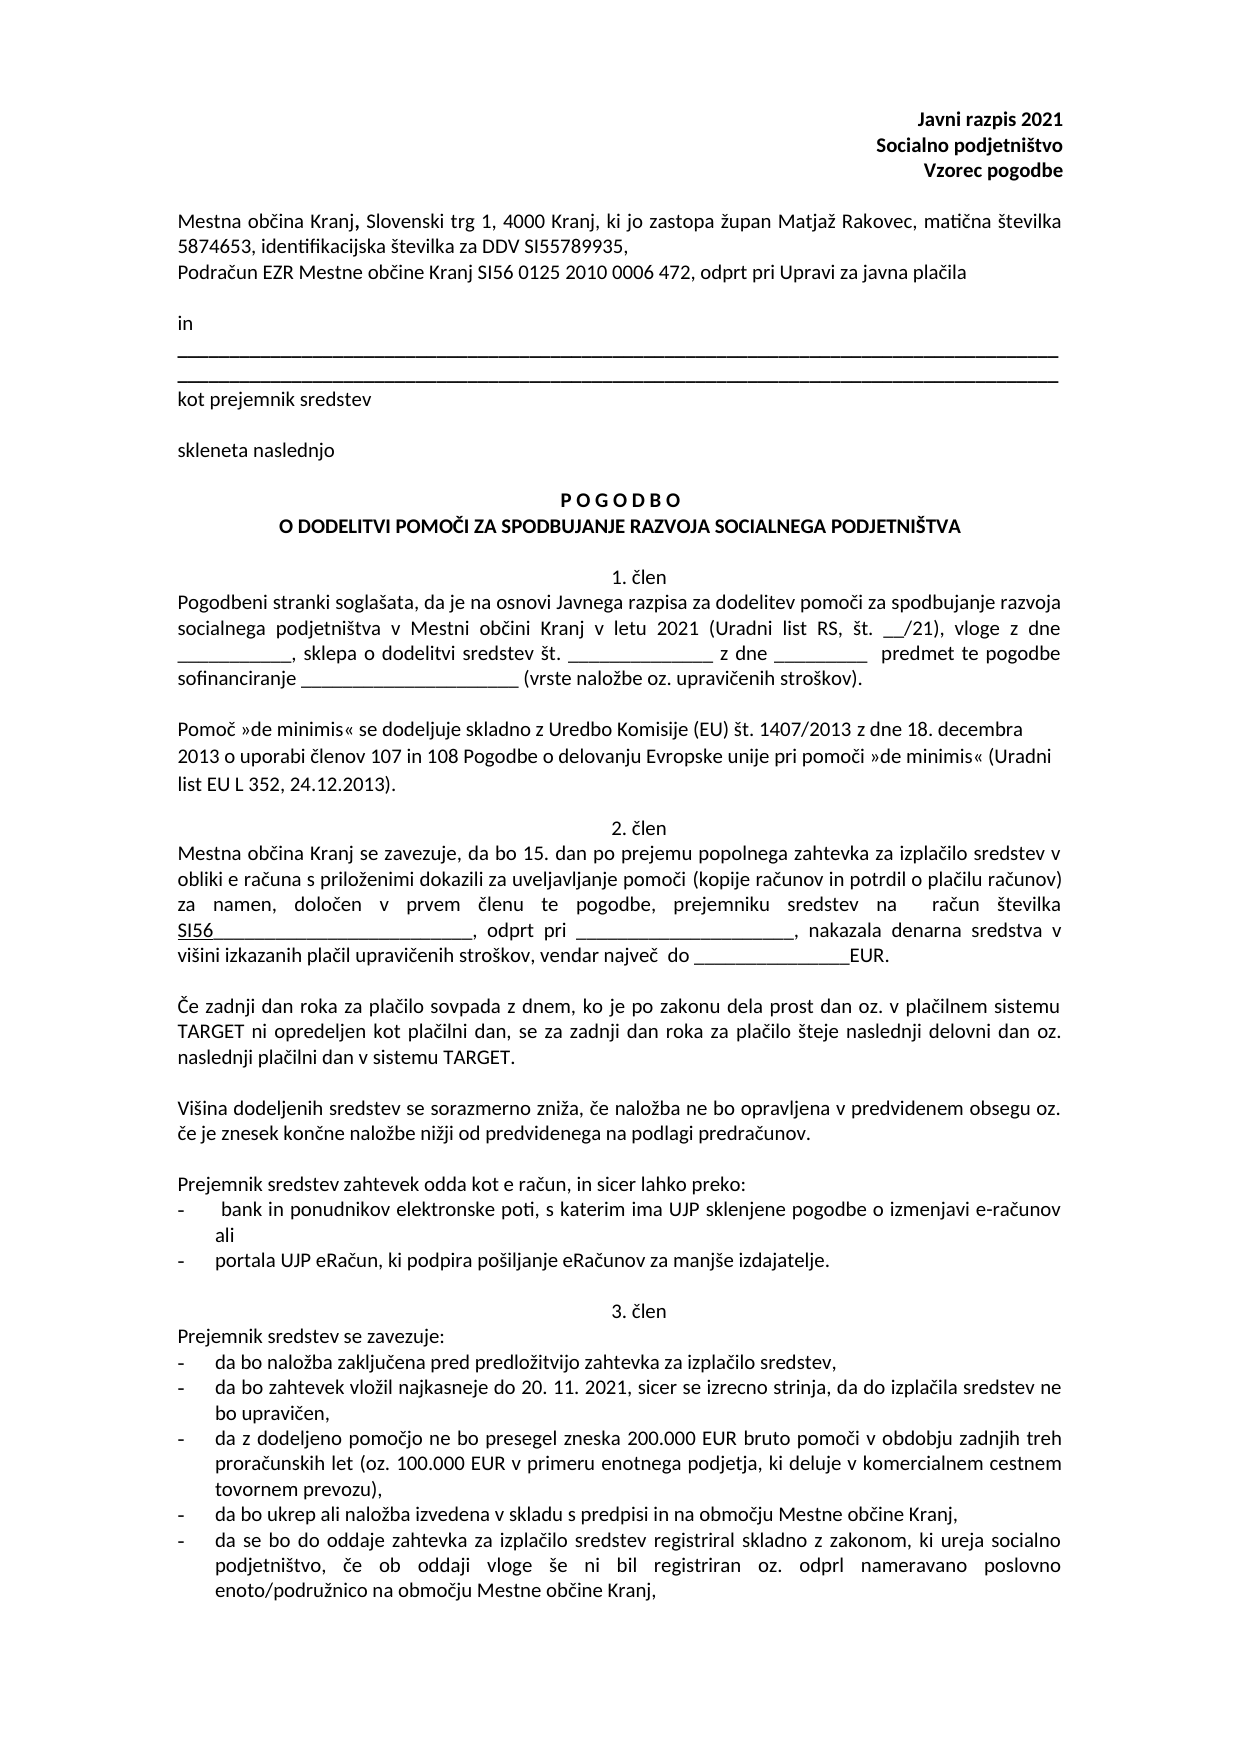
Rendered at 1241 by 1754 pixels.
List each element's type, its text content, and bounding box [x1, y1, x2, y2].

list portala UJP eRačun, ki podpira pošiljanje eRačunov za manjše izdajatelje. [177, 1247, 1063, 1273]
text Če zadnji dan roka za plačilo sovpada z dnem, ko je po zakonu dela prost dan oz. v plačilnem sistemu TARGET ni opredeljen kot plačilni dan, se za zadnji dan roka za plačilo šteje naslednji delovni dan oz. naslednji plačilni dan v sistemu TARGET. [177, 993, 1063, 1069]
text __________________________________________________________________________________________________________________________________________________________________________ [177, 335, 1063, 386]
text P O G O D B O [177, 488, 1063, 513]
text 3. člen [215, 1298, 1063, 1323]
text Mestna občina Kranj, Slovenski trg 1, 4000 Kranj, ki jo zastopa župan Matjaž Rakovec, matična številka 5874653, identifikacijska številka za DDV SI55789935, [177, 208, 1063, 259]
list da bo ukrep ali naložba izvedena v skladu s predpisi in na območju Mestne občine Kranj, [177, 1501, 1063, 1527]
list bank in ponudnikov elektronske poti, s katerim ima UJP sklenjene pogodbe o izmenjavi e-računov ali [177, 1196, 1063, 1247]
text 2. člen [215, 815, 1063, 841]
text Prejemnik sredstev zahtevek odda kot e račun, in sicer lahko preko: [177, 1171, 1063, 1196]
list da z dodeljeno pomočjo ne bo presegel zneska 200.000 EUR bruto pomoči v obdobju zadnjih treh proračunskih let (oz. 100.000 EUR v primeru enotnega podjetja, ki deluje v komercialnem cestnem tovornem prevozu), [177, 1425, 1063, 1501]
text in [177, 310, 1063, 335]
text kot prejemnik sredstev [177, 386, 1063, 411]
text Javni razpis 2021 [177, 106, 1063, 132]
text Podračun EZR Mestne občine Kranj SI56 0125 2010 0006 472, odprt pri Upravi za javna plačila [177, 259, 1063, 284]
list da bo zahtevek vložil najkasneje do 20. 11. 2021, sicer se izrecno strinja, da do izplačila sredstev ne bo upravičen, [177, 1374, 1063, 1425]
text skleneta naslednjo [177, 437, 1063, 462]
text Prejemnik sredstev se zavezuje: [177, 1323, 1063, 1349]
text Pogodbeni stranki soglašata, da je na osnovi Javnega razpisa za dodelitev pomoči za spodbujanje razvoja socialnega podjetništva v Mestni občini Kranj v letu 2021 (Uradni list RS, št. __/21), vloge z dne ___________, sklepa o dodelitvi sredstev št. ______________ z dne _________ predmet te pogodbe sofinanciranje _____________________ (vrste naložbe oz. upravičenih stroškov). [177, 589, 1063, 691]
list da bo naložba zaključena pred predložitvijo zahtevka za izplačilo sredstev, [177, 1349, 1063, 1374]
text Pomoč »de minimis« se dodeljuje skladno z Uredbo Komisije (EU) št. 1407/2013 z dne 18. decembra 2013 o uporabi členov 107 in 108 Pogodbe o delovanju Evropske unije pri pomoči »de minimis« (Uradni list EU L 352, 24.12.2013). [177, 716, 1063, 797]
text Višina dodeljenih sredstev se sorazmerno zniža, če naložba ne bo opravljena v predvidenem obsegu oz. če je znesek končne naložbe nižji od predvidenega na podlagi predračunov. [177, 1095, 1063, 1146]
text Mestna občina Kranj se zavezuje, da bo 15. dan po prejemu popolnega zahtevka za izplačilo sredstev v obliki e računa s priloženimi dokazili za uveljavljanje pomoči (kopije računov in potrdil o plačilu računov) za namen, določen v prvem členu te pogodbe, prejemniku sredstev na račun številka SI56_________________________, odprt pri _____________________, nakazala denarna sredstva v višini izkazanih plačil upravičenih stroškov, vendar največ do _______________EUR. [177, 841, 1063, 968]
text O DODELITVI POMOČI ZA SPODBUJANJE RAZVOJA SOCIALNEGA PODJETNIŠTVA [177, 513, 1063, 538]
text Vzorec pogodbe [177, 157, 1063, 183]
list da se bo do oddaje zahtevka za izplačilo sredstev registriral skladno z zakonom, ki ureja socialno podjetništvo, če ob oddaji vloge še ni bil registriran oz. odprl nameravano poslovno enoto/podružnico na območju Mestne občine Kranj, [177, 1527, 1063, 1603]
text Socialno podjetništvo [177, 132, 1063, 157]
text 1. člen [215, 564, 1063, 589]
